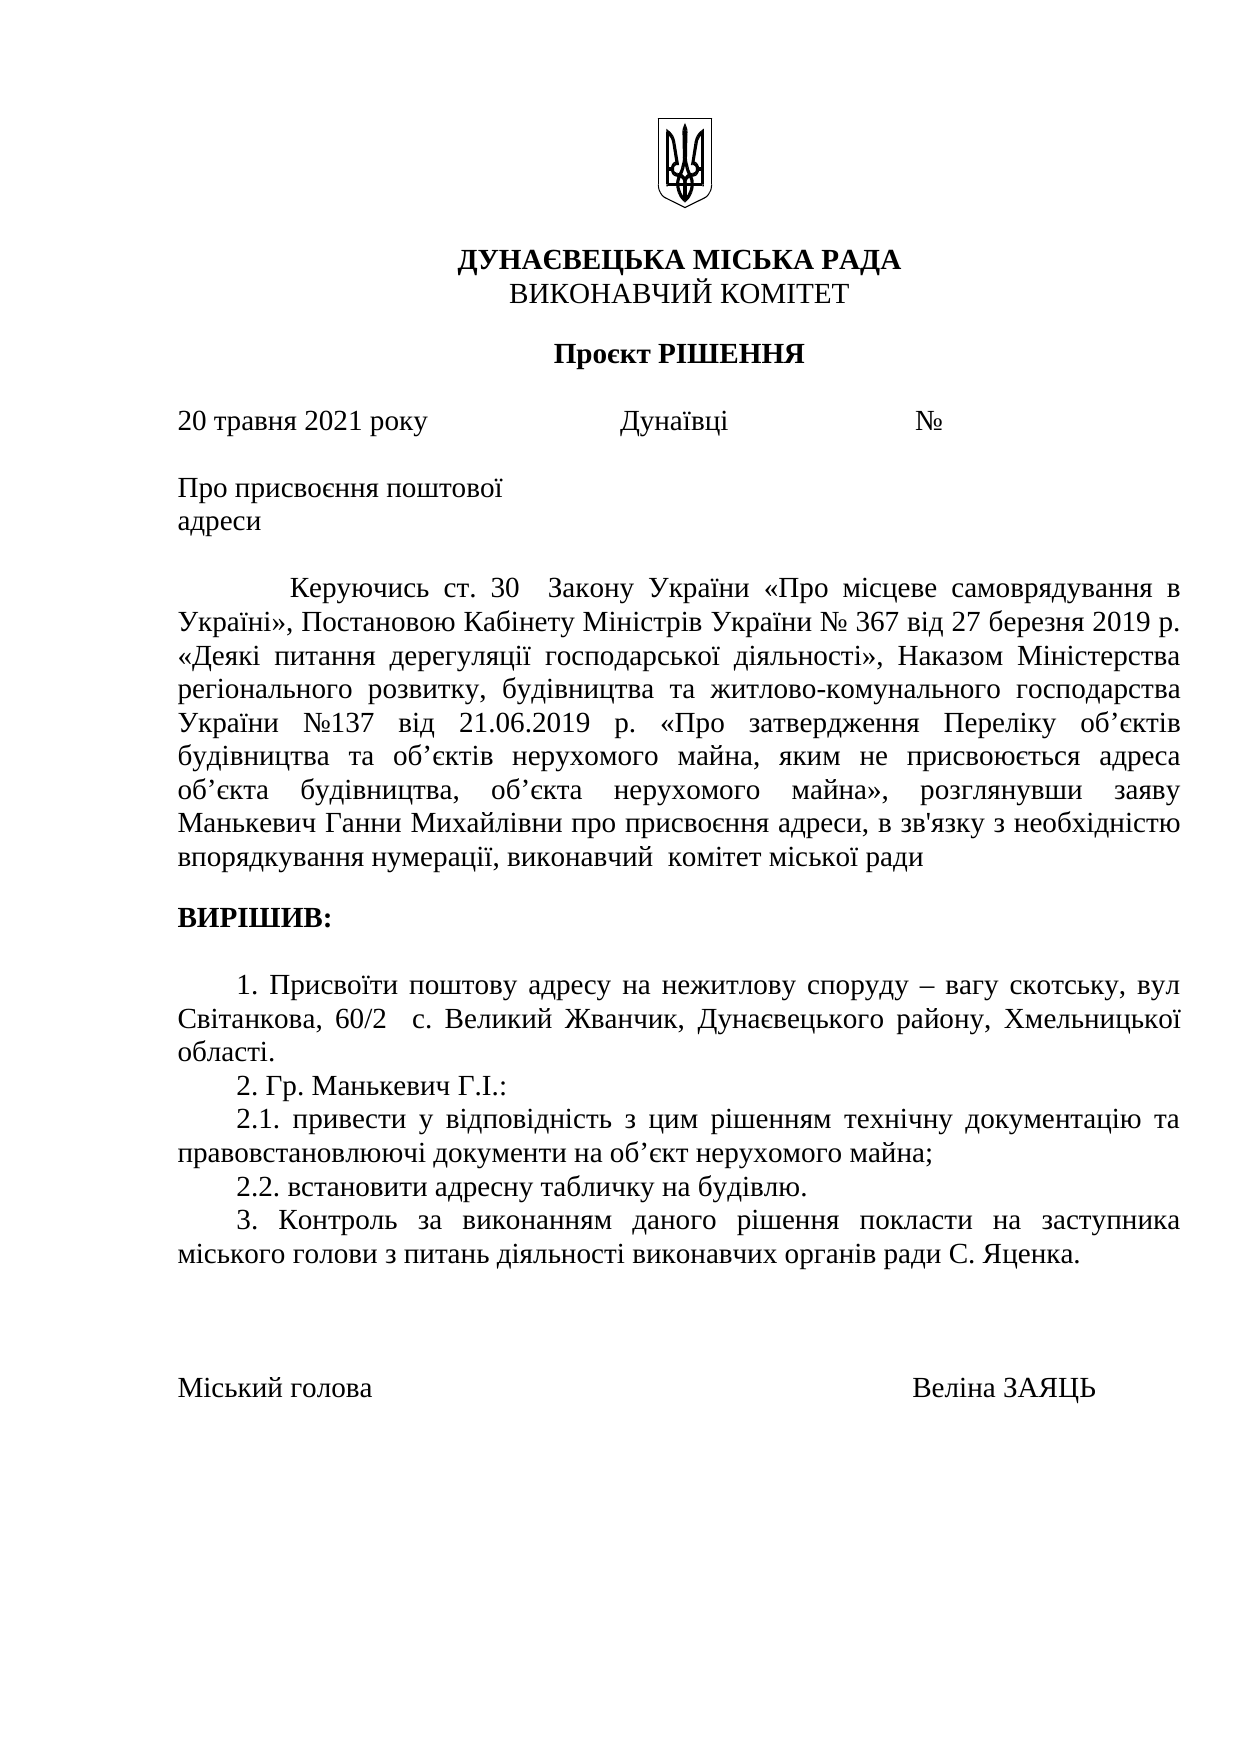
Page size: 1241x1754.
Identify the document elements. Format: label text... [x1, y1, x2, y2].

text ВИКОНАВЧИЙ КОМІТЕТ [177, 276, 1181, 309]
text 2.1. привести у відповідність з цим рішенням технічну документацію та правовстановлюючі документи на об’єкт нерухомого майна; [177, 1102, 1181, 1169]
text ВИРІШИВ: [177, 900, 1181, 934]
text 1. Присвоїти поштову адресу на нежитлову споруду – вагу скотську, вул Світанкова, 60/2 с. Великий Жванчик, Дунаєвецького району, Хмельницької області. [177, 967, 1181, 1068]
text 3. Контроль за виконанням даного рішення покласти на заступника міського голови з питань діяльності виконавчих органів ради С. Яценка. [177, 1202, 1181, 1269]
text Керуючись ст. 30 Закону України «Про місцеве самоврядування в Україні», Постановою Кабінету Міністрів України № 367 від 27 березня 2019 р. «Деякі питання дерегуляції господарської діяльності», Наказом Міністерства регіонального розвитку, будівництва та житлово-комунального господарства України №137 від 21.06.2019 р. «Про затвердження Переліку об’єктів будівництва та об’єктів нерухомого майна, яким не присвоюється адреса об’єкта будівництва, об’єкта нерухомого майна», розглянувши заяву Манькевич Ганни Михайлівни про присвоєння адреси, в зв'язку з необхідністю впорядкування нумерації, виконавчий комітет міської ради [177, 571, 1181, 872]
text Про присвоєння поштової адреси [177, 470, 591, 537]
text 2. Гр. Манькевич Г.І.: [177, 1068, 1181, 1102]
text Проєкт РІШЕННЯ [177, 336, 1181, 369]
text ДУНАЄВЕЦЬКА МІСЬКА РАДА [177, 242, 1181, 276]
text 20 травня 2021 року Дунаївці № [177, 403, 1181, 436]
text 2.2. встановити адресну табличку на будівлю. [177, 1169, 1181, 1202]
text Міський голова Веліна ЗАЯЦЬ [177, 1370, 1181, 1403]
